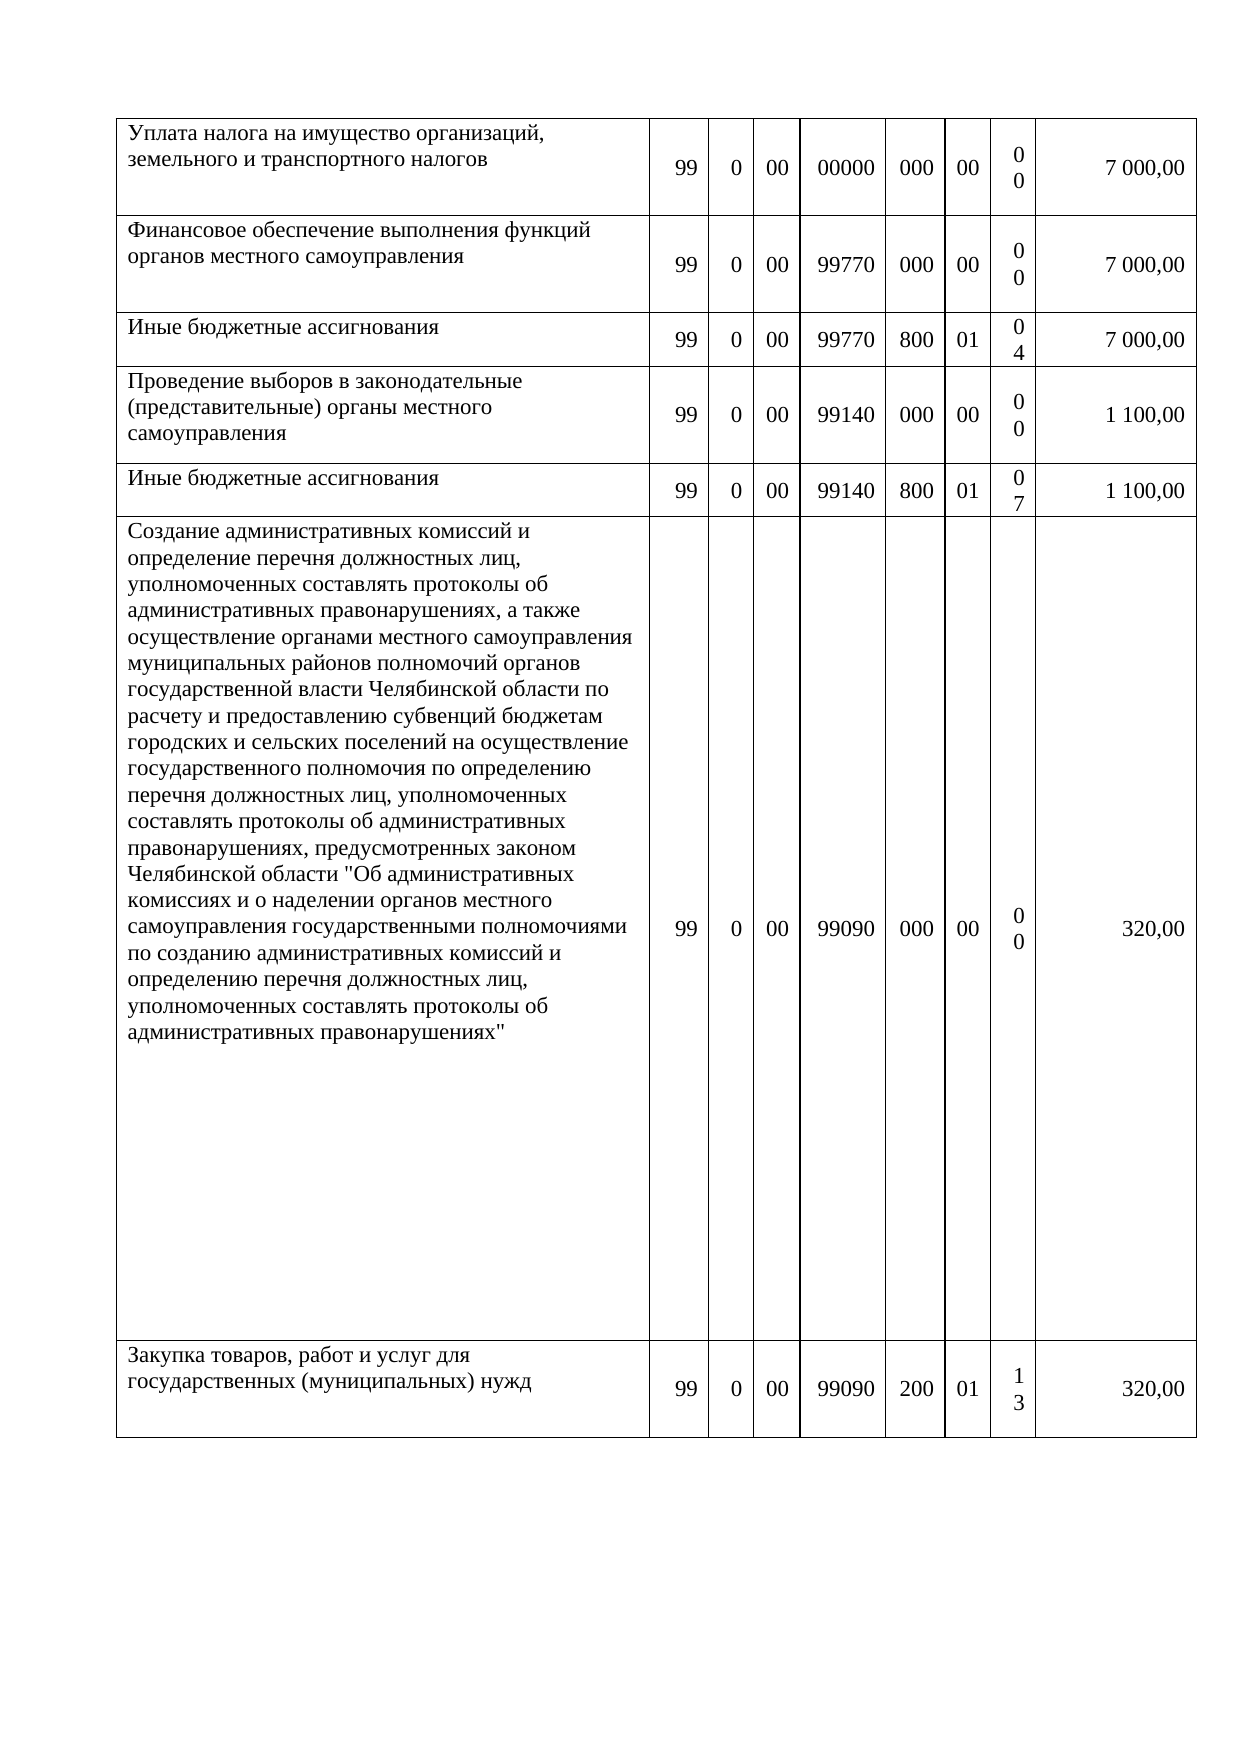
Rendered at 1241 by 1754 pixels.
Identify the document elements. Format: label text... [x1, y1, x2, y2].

table_cell Закупка товаров, работ и услуг для государственных (муниципальных) нужд [117, 1341, 649, 1437]
table_cell 99 [650, 313, 708, 366]
table_cell 00 [946, 119, 990, 215]
table_cell 99090 [801, 1341, 885, 1437]
table_cell 800 [886, 313, 944, 366]
table_cell 00 [946, 367, 990, 462]
table_cell 99 [650, 517, 708, 1340]
table_cell 800 [886, 464, 944, 516]
table_cell 1 100,00 [1036, 464, 1196, 516]
table_cell 00 [991, 119, 1035, 215]
table_cell 7 000,00 [1036, 216, 1196, 312]
table_cell 00 [754, 1341, 799, 1437]
table_cell 13 [991, 1341, 1035, 1437]
table_cell Создание административных комиссий и определение перечня должностных лиц, уполномоченных составлять протоколы об административных правонарушениях, а также осуществление органами местного самоуправления муниципальных районов полномочий органов государственной власти Челябинской области по расчету и предоставлению субвенций бюджетам городских и сельских поселений на осуществление государственного полномочия по определению перечня должностных лиц, уполномоченных составлять протоколы об административных правонарушениях, предусмотренных законом Челябинской области "Об административных комиссиях и о наделении органов местного самоуправления государственными полномочиями по созданию административных комиссий и определению перечня должностных лиц, уполномоченных составлять протоколы об административных правонарушениях" [117, 517, 649, 1340]
table_cell 00 [946, 517, 990, 1340]
table_cell 99 [650, 216, 708, 312]
table_cell 01 [946, 464, 990, 516]
table_cell 99140 [801, 367, 885, 462]
table_cell 04 [991, 313, 1035, 366]
table_cell 00 [754, 313, 799, 366]
table_cell 0 [709, 367, 753, 462]
table_cell 00 [754, 216, 799, 312]
table_cell 99140 [801, 464, 885, 516]
table_cell 7 000,00 [1036, 119, 1196, 215]
table_cell 00 [991, 517, 1035, 1340]
table_cell 99 [650, 1341, 708, 1437]
table_cell 000 [886, 119, 944, 215]
table_cell 00 [754, 517, 799, 1340]
table_cell 320,00 [1036, 517, 1196, 1340]
table_cell Уплата налога на имущество организаций, земельного и транспортного налогов [117, 119, 649, 215]
table_cell Иные бюджетные ассигнования [117, 313, 649, 366]
table_cell 320,00 [1036, 1341, 1196, 1437]
table_cell 1 100,00 [1036, 367, 1196, 462]
table_cell 200 [886, 1341, 944, 1437]
table_cell 01 [946, 313, 990, 366]
table_cell 99770 [801, 216, 885, 312]
table_cell 000 [886, 517, 944, 1340]
table_cell 0 [709, 216, 753, 312]
table_cell Иные бюджетные ассигнования [117, 464, 649, 516]
table_cell 0 [709, 1341, 753, 1437]
table_cell 000 [886, 367, 944, 462]
table_cell 0 [709, 313, 753, 366]
table_cell 0 [709, 517, 753, 1340]
table_cell 00 [991, 216, 1035, 312]
table_cell Финансовое обеспечение выполнения функций органов местного самоуправления [117, 216, 649, 312]
table_cell 99 [650, 119, 708, 215]
table_cell 00000 [801, 119, 885, 215]
table_cell 0 [709, 464, 753, 516]
table_cell 99770 [801, 313, 885, 366]
table_cell Проведение выборов в законодательные (представительные) органы местного самоуправления [117, 367, 649, 462]
table_cell 99090 [801, 517, 885, 1340]
table_cell 99 [650, 464, 708, 516]
table_cell 00 [991, 367, 1035, 462]
table_cell 7 000,00 [1036, 313, 1196, 366]
table_cell 07 [991, 464, 1035, 516]
table_cell 000 [886, 216, 944, 312]
table_cell 00 [754, 119, 799, 215]
table_cell 99 [650, 367, 708, 462]
table_cell 00 [754, 367, 799, 462]
table_cell 0 [709, 119, 753, 215]
table_cell 00 [754, 464, 799, 516]
table_cell 01 [946, 1341, 990, 1437]
table_cell 00 [946, 216, 990, 312]
